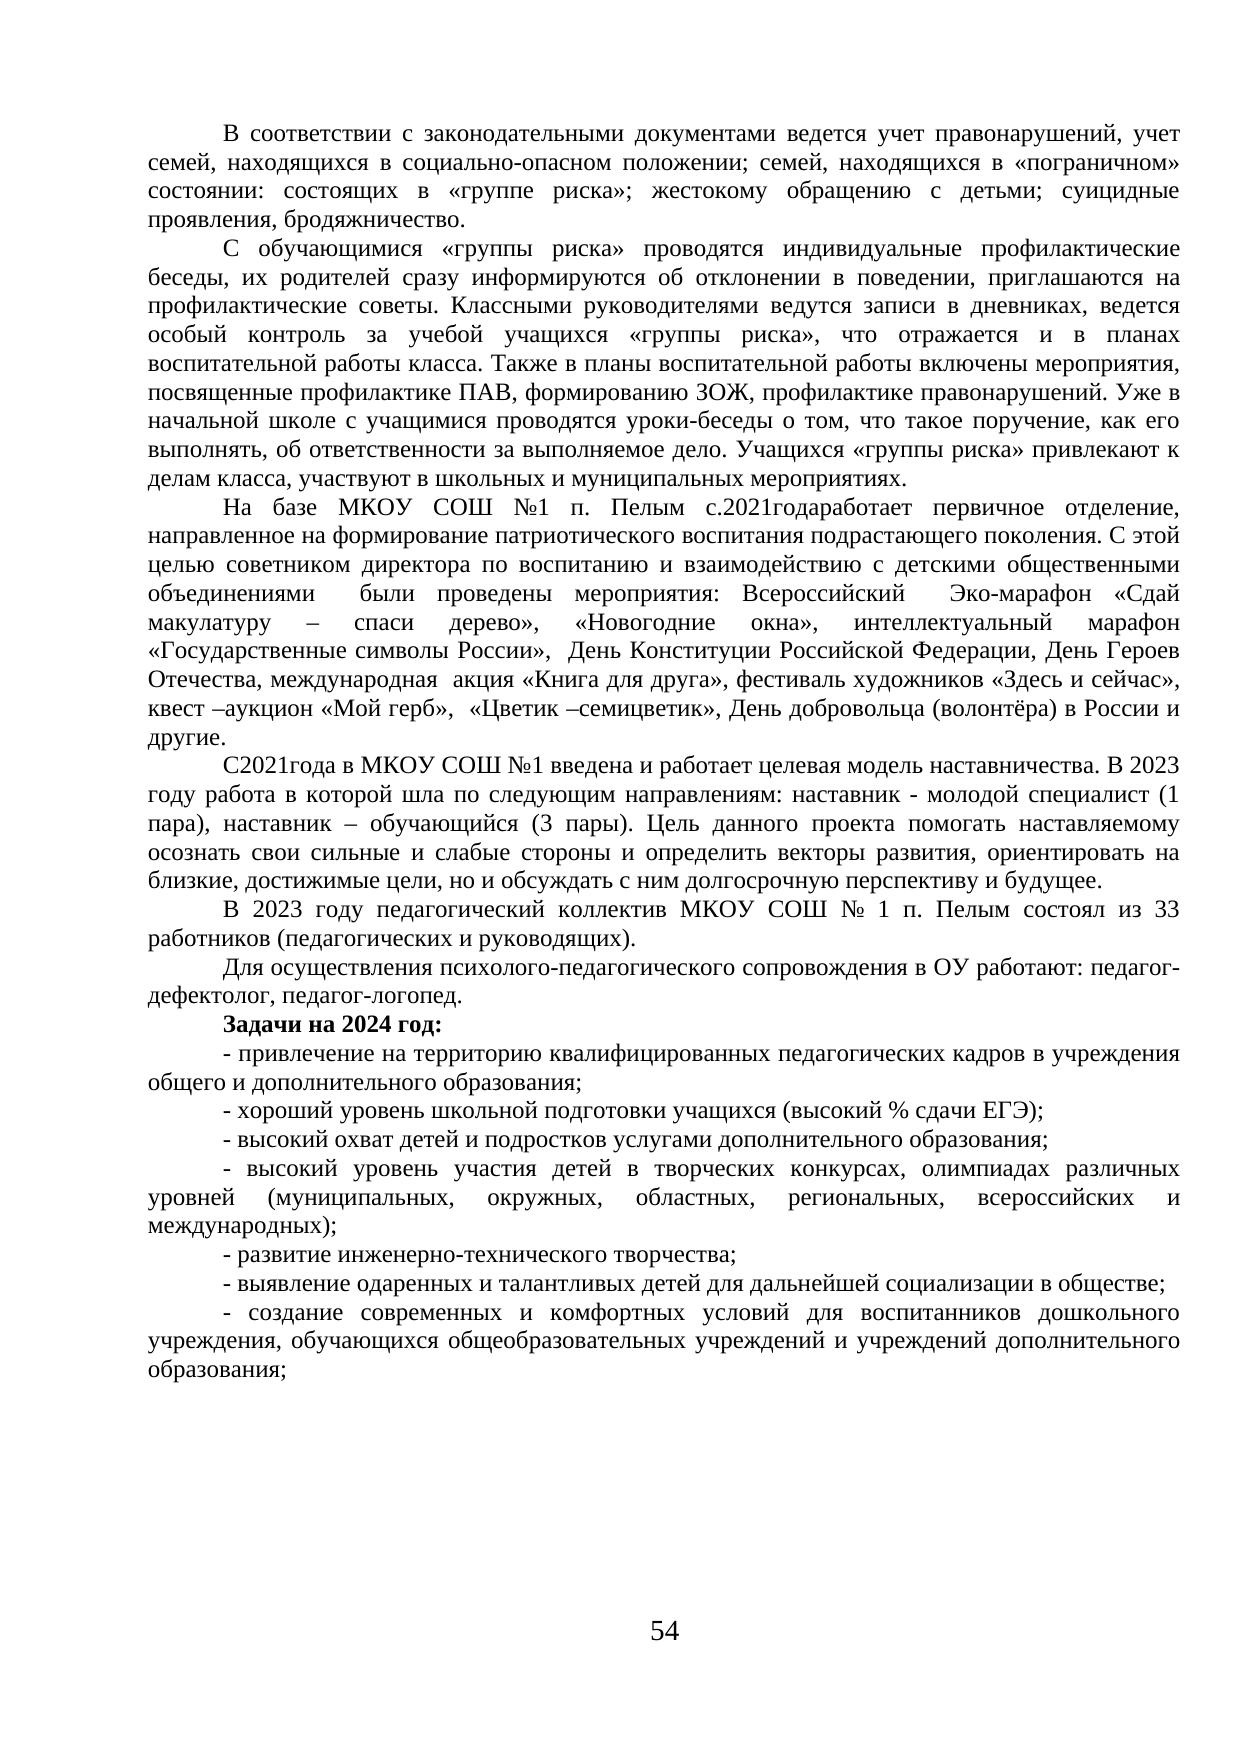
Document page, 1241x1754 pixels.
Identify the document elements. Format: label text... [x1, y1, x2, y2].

text С обучающимися «группы риска» проводятся индивидуальные профилактические беседы, их родителей сразу информируются об отклонении в поведении, приглашаются на профилактические советы. Классными руководителями ведутся записи в дневниках, ведется особый контроль за учебой учащихся «группы риска», что отражается и в планах воспитательной работы класса. Также в планы воспитательной работы включены мероприятия, посвященные профилактике ПАВ, формированию ЗОЖ, профилактике правонарушений. Уже в начальной школе с учащимися проводятся уроки-беседы о том, что такое поручение, как его выполнять, об ответственности за выполняемое дело. Учащихся «группы риска» привлекают к делам класса, участвуют в школьных и муниципальных мероприятиях. [148, 233, 1181, 492]
text Задачи на 2024 год: [148, 1009, 1181, 1038]
text В соответствии с законодательными документами ведется учет правонарушений, учет семей, находящихся в социально-опасном положении; семей, находящихся в «пограничном» состоянии: состоящих в «группе риска»; жестокому обращению с детьми; суицидные проявления, бродяжничество. [148, 118, 1181, 233]
text - высокий уровень участия детей в творческих конкурсах, олимпиадах различных уровней (муниципальных, окружных, областных, региональных, всероссийских и международных); [148, 1153, 1181, 1239]
text - привлечение на территорию квалифицированных педагогических кадров в учреждения общего и дополнительного образования; [148, 1038, 1181, 1096]
text В 2023 году педагогический коллектив МКОУ СОШ № 1 п. Пелым состоял из 33 работников (педагогических и руководящих). [148, 894, 1181, 952]
text - создание современных и комфортных условий для воспитанников дошкольного учреждения, обучающихся общеобразовательных учреждений и учреждений дополнительного образования; [148, 1297, 1181, 1383]
text - выявление одаренных и талантливых детей для дальнейшей социализации в обществе; [148, 1268, 1181, 1297]
text - хороший уровень школьной подготовки учащихся (высокий % сдачи ЕГЭ); [148, 1096, 1181, 1124]
text Для осуществления психолого-педагогического сопровождения в ОУ работают: педагог-дефектолог, педагог-логопед. [148, 952, 1181, 1009]
text С2021года в МКОУ СОШ №1 введена и работает целевая модель наставничества. В 2023 году работа в которой шла по следующим направлениям: наставник - молодой специалист (1 пара), наставник – обучающийся (3 пары). Цель данного проекта помогать наставляемому осознать свои сильные и слабые стороны и определить векторы развития, ориентировать на близкие, достижимые цели, но и обсуждать с ним долгосрочную перспективу и будущее. [148, 751, 1181, 894]
text На базе МКОУ СОШ №1 п. Пелым с.2021годаработает первичное отделение, направленное на формирование патриотического воспитания подрастающего поколения. С этой целью советником директора по воспитанию и взаимодействию с детскими общественными объединениями были проведены мероприятия: Всероссийский Эко-марафон «Сдай макулатуру – спаси дерево», «Новогодние окна», интеллектуальный марафон «Государственные символы России», День Конституции Российской Федерации, День Героев Отечества, международная акция «Книга для друга», фестиваль художников «Здесь и сейчас», квест –аукцион «Мой герб», «Цветик –семицветик», День добровольца (волонтёра) в России и другие. [148, 492, 1181, 751]
text - высокий охват детей и подростков услугами дополнительного образования; [148, 1124, 1181, 1153]
text - развитие инженерно-технического творчества; [148, 1239, 1181, 1268]
